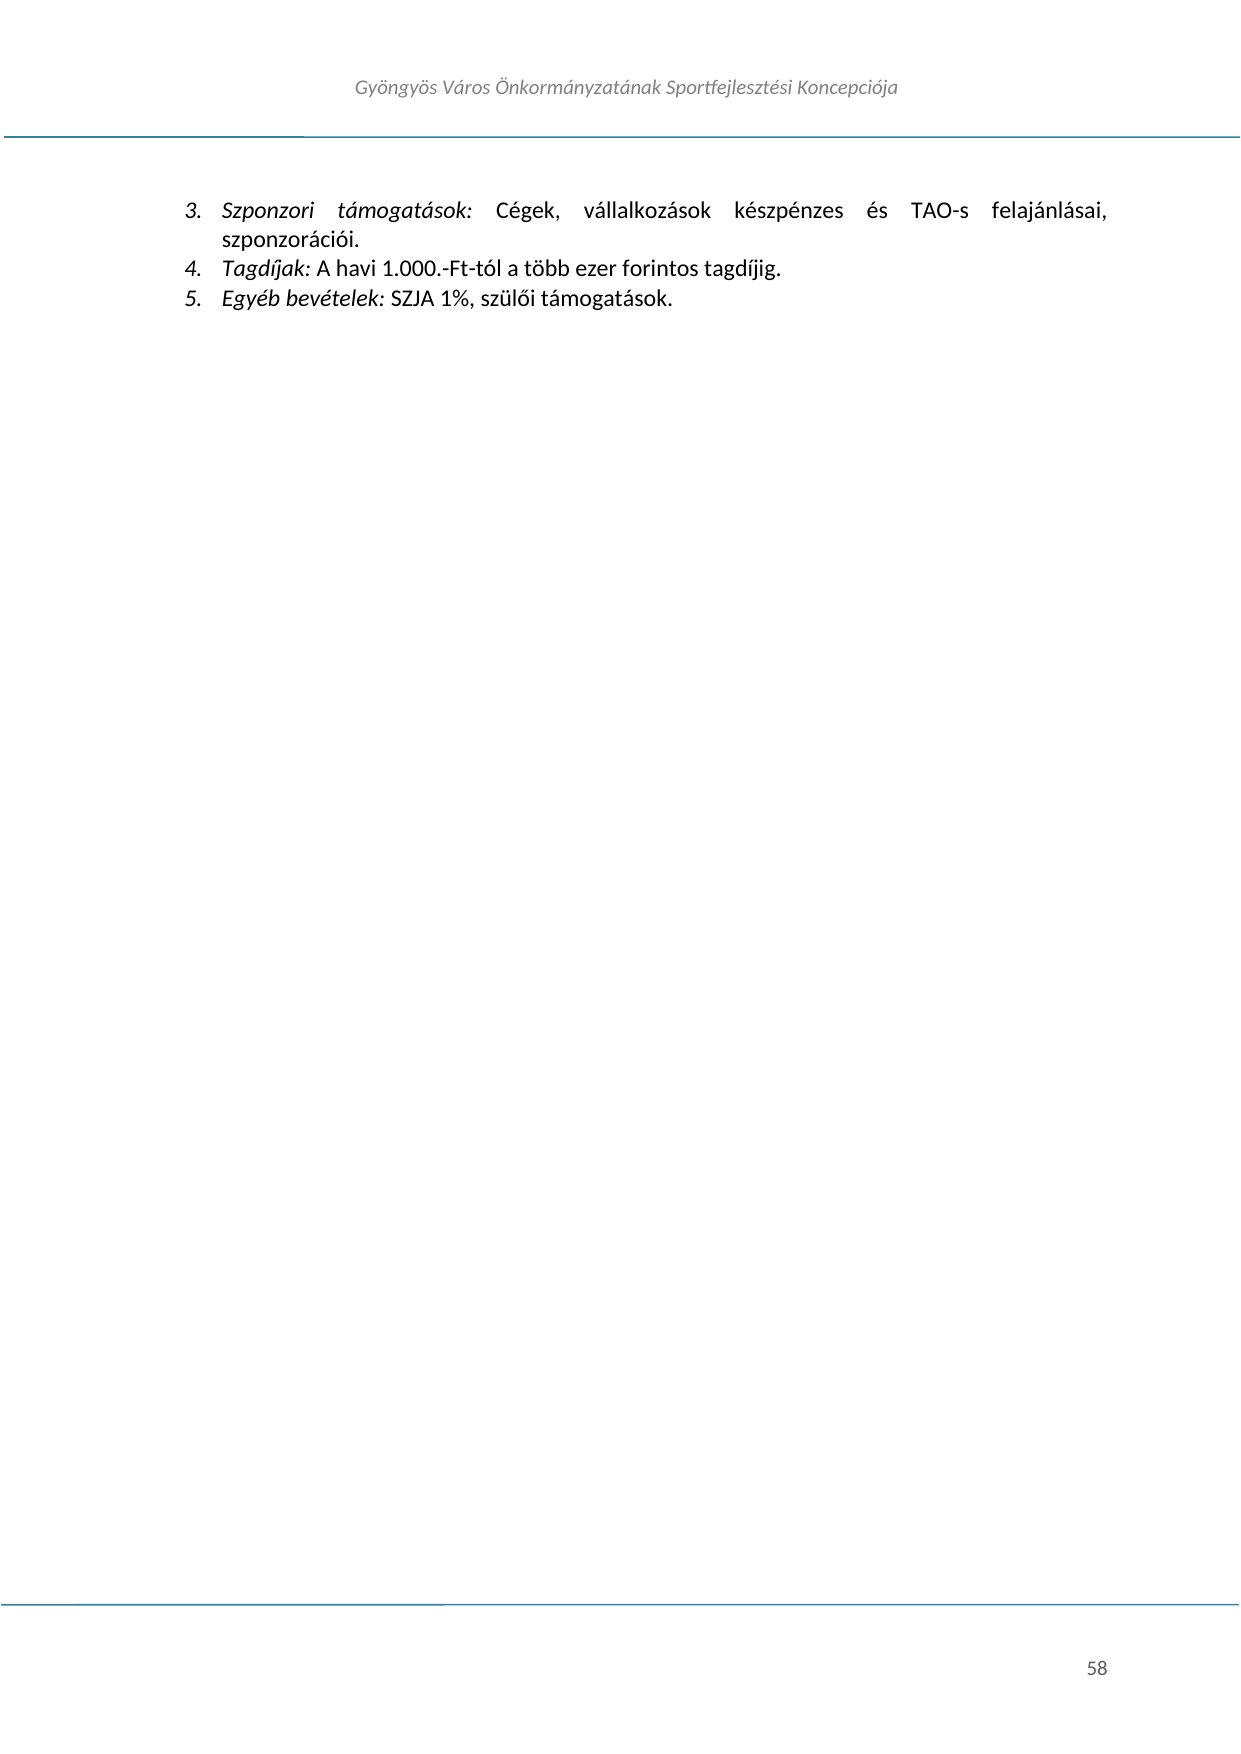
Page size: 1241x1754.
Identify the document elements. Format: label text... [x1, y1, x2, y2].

list Tagdíjak: A havi 1.000.-Ft-tól a több ezer forintos tagdíjig. [184, 253, 1107, 283]
list Szponzori támogatások: Cégek, vállalkozások készpénzes és TAO-s felajánlásai, szponzorációi. [184, 195, 1107, 253]
list Egyéb bevételek: SZJA 1%, szülői támogatások. [184, 283, 1107, 312]
